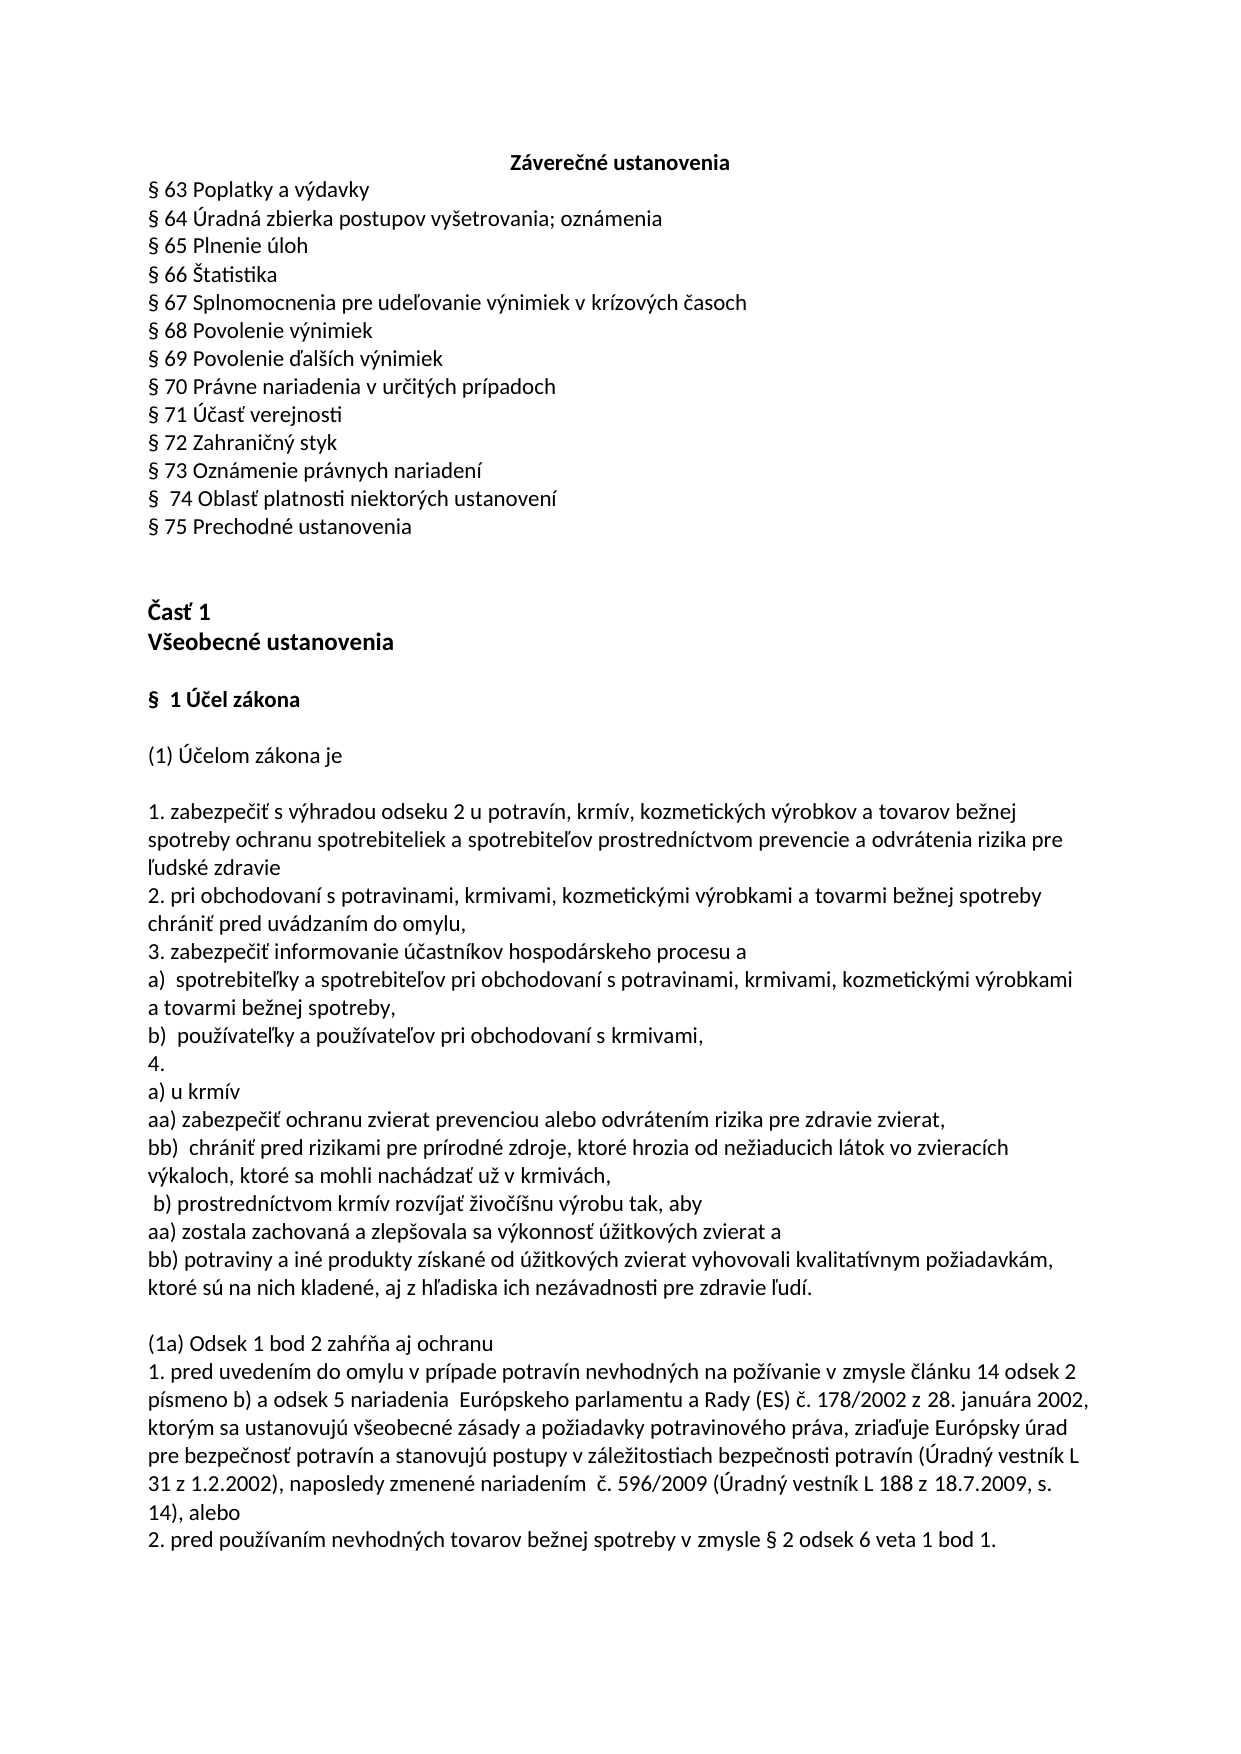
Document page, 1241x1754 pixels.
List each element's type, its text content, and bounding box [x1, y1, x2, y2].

text 3. zabezpečiť informovanie účastníkov hospodárskeho procesu a [148, 937, 1093, 965]
text b) prostredníctvom krmív rozvíjať živočíšnu výrobu tak, aby [148, 1189, 1093, 1217]
text § 65 Plnenie úloh [148, 232, 1093, 260]
text aa) zostala zachovaná a zlepšovala sa výkonnosť úžitkových zvierat a [148, 1217, 1093, 1245]
text (1) Účelom zákona je [148, 741, 1093, 769]
text a) u krmív [148, 1077, 1093, 1105]
text Všeobecné ustanovenia [148, 626, 1093, 657]
text Záverečné ustanovenia [148, 148, 1093, 176]
text § 74 Oblasť platnosti niektorých ustanovení [148, 484, 1093, 512]
text aa) zabezpečiť ochranu zvierat prevenciou alebo odvrátením rizika pre zdravie zvierat, [148, 1105, 1093, 1133]
text § 63 Poplatky a výdavky [148, 176, 1093, 204]
text § 72 Zahraničný styk [148, 428, 1093, 456]
text (1a) Odsek 1 bod 2 zahŕňa aj ochranu [148, 1329, 1093, 1357]
text 1. zabezpečiť s výhradou odseku 2 u potravín, krmív, kozmetických výrobkov a tovarov bežnej spotreby ochranu spotrebiteliek a spotrebiteľov prostredníctvom prevencie a odvrátenia rizika pre ľudské zdravie [148, 797, 1093, 881]
text 2. pred používaním nevhodných tovarov bežnej spotreby v zmysle § 2 odsek 6 veta 1 bod 1. [148, 1526, 1093, 1554]
text 4. [148, 1049, 1093, 1077]
text § 66 Štatistika [148, 260, 1093, 288]
text § 68 Povolenie výnimiek [148, 316, 1093, 344]
text § 64 Úradná zbierka postupov vyšetrovania; oznámenia [148, 204, 1093, 232]
text Časť 1 [148, 596, 1093, 626]
text § 69 Povolenie ďalších výnimiek [148, 344, 1093, 372]
text § 73 Oznámenie právnych nariadení [148, 456, 1093, 484]
text 2. pri obchodovaní s potravinami, krmivami, kozmetickými výrobkami a tovarmi bežnej spotreby chrániť pred uvádzaním do omylu, [148, 881, 1093, 937]
text bb) potraviny a iné produkty získané od úžitkových zvierat vyhovovali kvalitatívnym požiadavkám, ktoré sú na nich kladené, aj z hľadiska ich nezávadnosti pre zdravie ľudí. [148, 1245, 1093, 1301]
text bb) chrániť pred rizikami pre prírodné zdroje, ktoré hrozia od nežiaducich látok vo zvieracích výkaloch, ktoré sa mohli nachádzať už v krmivách, [148, 1133, 1093, 1189]
text a) spotrebiteľky a spotrebiteľov pri obchodovaní s potravinami, krmivami, kozmetickými výrobkami a tovarmi bežnej spotreby, [148, 965, 1093, 1021]
text § 1 Účel zákona [148, 685, 1093, 713]
text § 67 Splnomocnenia pre udeľovanie výnimiek v krízových časoch [148, 288, 1093, 316]
text § 70 Právne nariadenia v určitých prípadoch [148, 372, 1093, 400]
text 1. pred uvedením do omylu v prípade potravín nevhodných na požívanie v zmysle článku 14 odsek 2 písmeno b) a odsek 5 nariadenia Európskeho parlamentu a Rady (ES) č. 178/2002 z 28. januára 2002, ktorým sa ustanovujú všeobecné zásady a požiadavky potravinového práva, zriaďuje Európsky úrad pre bezpečnosť potravín a stanovujú postupy v záležitostiach bezpečnosti potravín (Úradný vestník L 31 z 1.2.2002), naposledy zmenené nariadením č. 596/2009 (Úradný vestník L 188 z 18.7.2009, s. 14), alebo [148, 1357, 1093, 1526]
text b) používateľky a používateľov pri obchodovaní s krmivami, [148, 1021, 1093, 1049]
text § 71 Účasť verejnosti [148, 400, 1093, 428]
text § 75 Prechodné ustanovenia [148, 512, 1093, 540]
